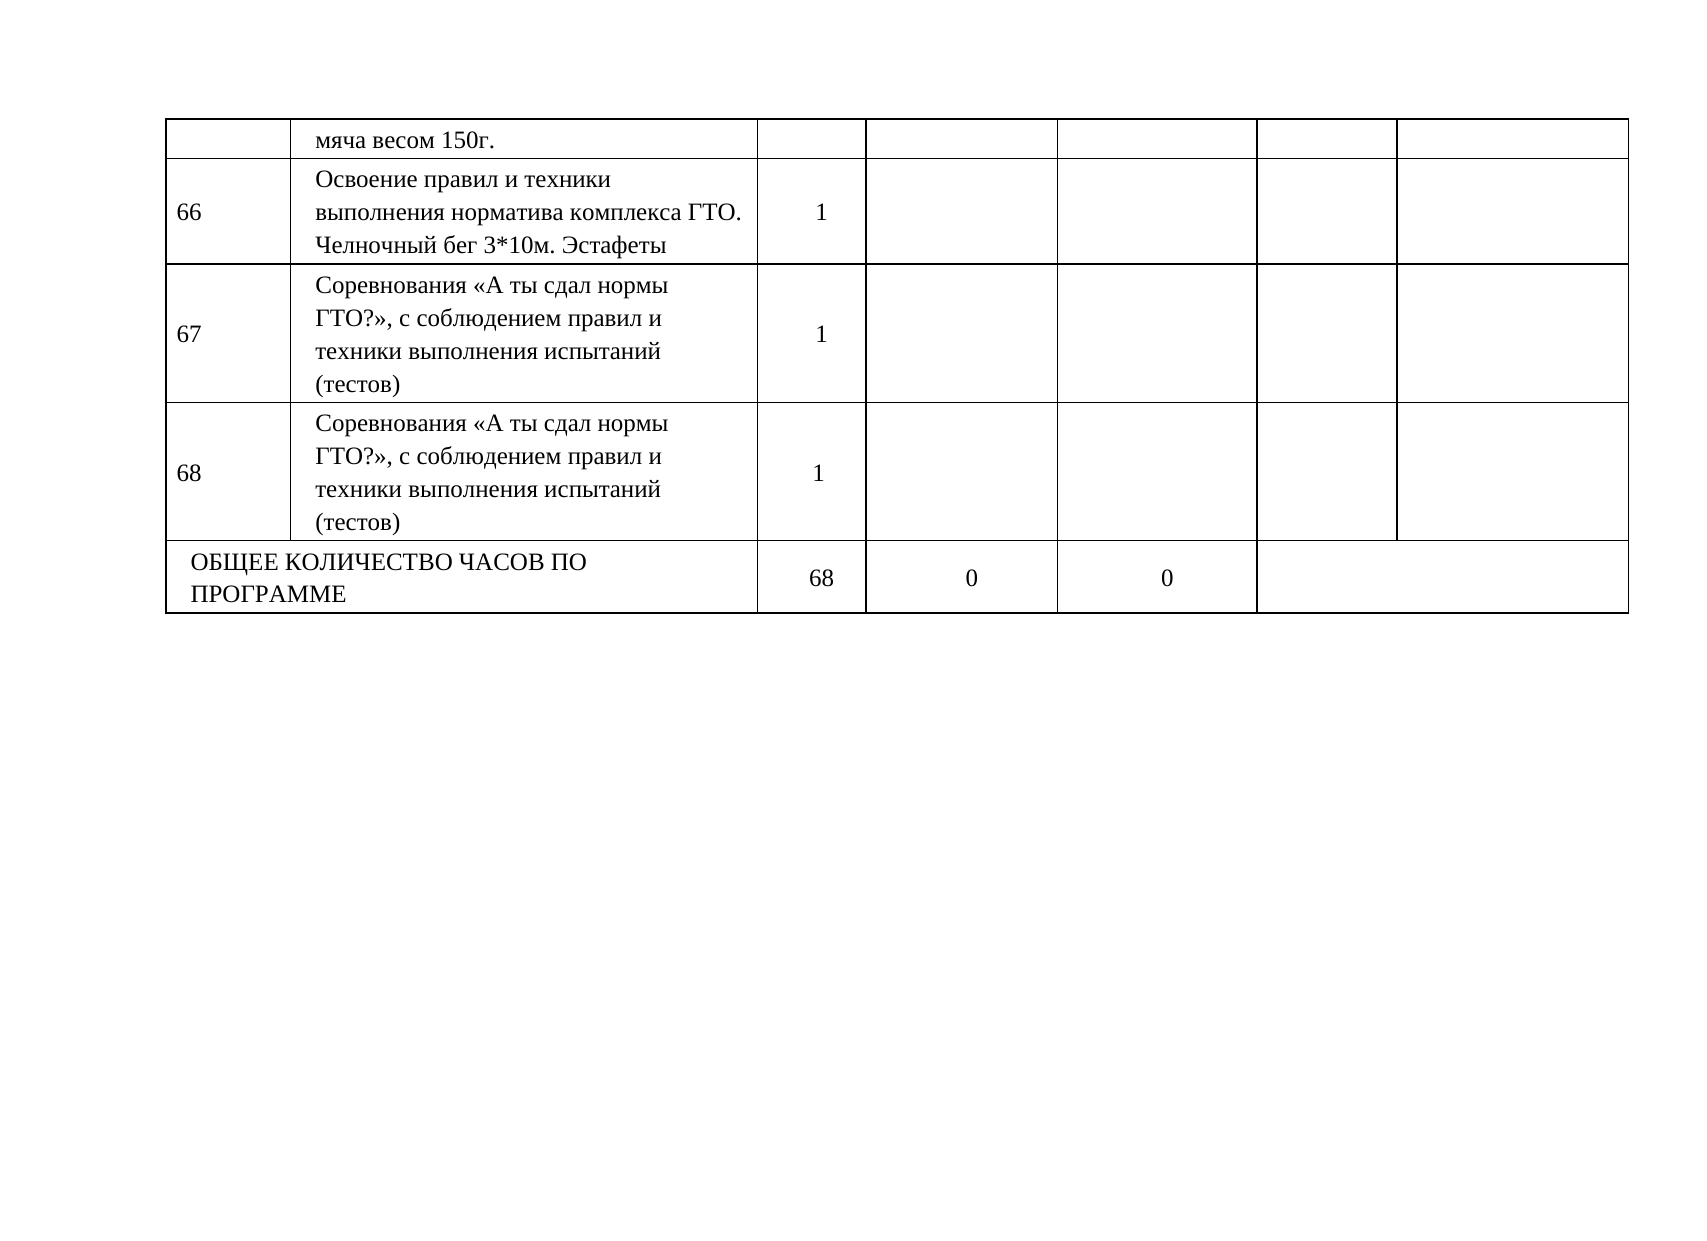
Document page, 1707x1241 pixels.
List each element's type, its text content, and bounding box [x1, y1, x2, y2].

table_cell 0 [1058, 541, 1256, 612]
table_cell [1398, 265, 1628, 401]
table_cell 68 [167, 403, 290, 540]
table_cell [1258, 541, 1628, 612]
table_cell 0 [867, 541, 1057, 612]
table_cell [867, 265, 1057, 401]
table_cell [1058, 159, 1256, 263]
table_cell [1258, 403, 1396, 540]
table_cell 1 [758, 265, 865, 401]
table_cell 67 [167, 265, 290, 401]
table_cell [1058, 403, 1256, 540]
table_cell [867, 403, 1057, 540]
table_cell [291, 120, 757, 157]
table_cell 65 [167, 120, 290, 157]
table_cell 68 [758, 541, 865, 612]
table_cell [867, 159, 1057, 263]
table_cell 1 [758, 159, 865, 263]
table_cell [1258, 159, 1396, 263]
table_cell [867, 120, 1057, 157]
table_cell Соревнования «А ты сдал нормы ГТО?», с соблюдением правил и техники выполнения испытаний (тестов) [291, 403, 757, 540]
table_cell Освоение правил и техники выполнения норматива комплекса ГТО. Челночный бег 3*10м. Эстафеты [291, 159, 757, 263]
table_cell 1 [758, 120, 865, 157]
table_cell [1058, 120, 1256, 157]
table_cell 66 [167, 159, 290, 263]
table_cell [1058, 265, 1256, 401]
table_cell [1398, 159, 1628, 263]
table_cell Соревнования «А ты сдал нормы ГТО?», с соблюдением правил и техники выполнения испытаний (тестов) [291, 265, 757, 401]
table_cell 1 [758, 403, 865, 540]
table_cell [1258, 265, 1396, 401]
table_cell [1398, 403, 1628, 540]
table_cell [1398, 120, 1628, 157]
table_cell ОБЩЕЕ КОЛИЧЕСТВО ЧАСОВ ПО ПРОГРАММЕ [167, 541, 757, 612]
table_cell [1258, 120, 1396, 157]
